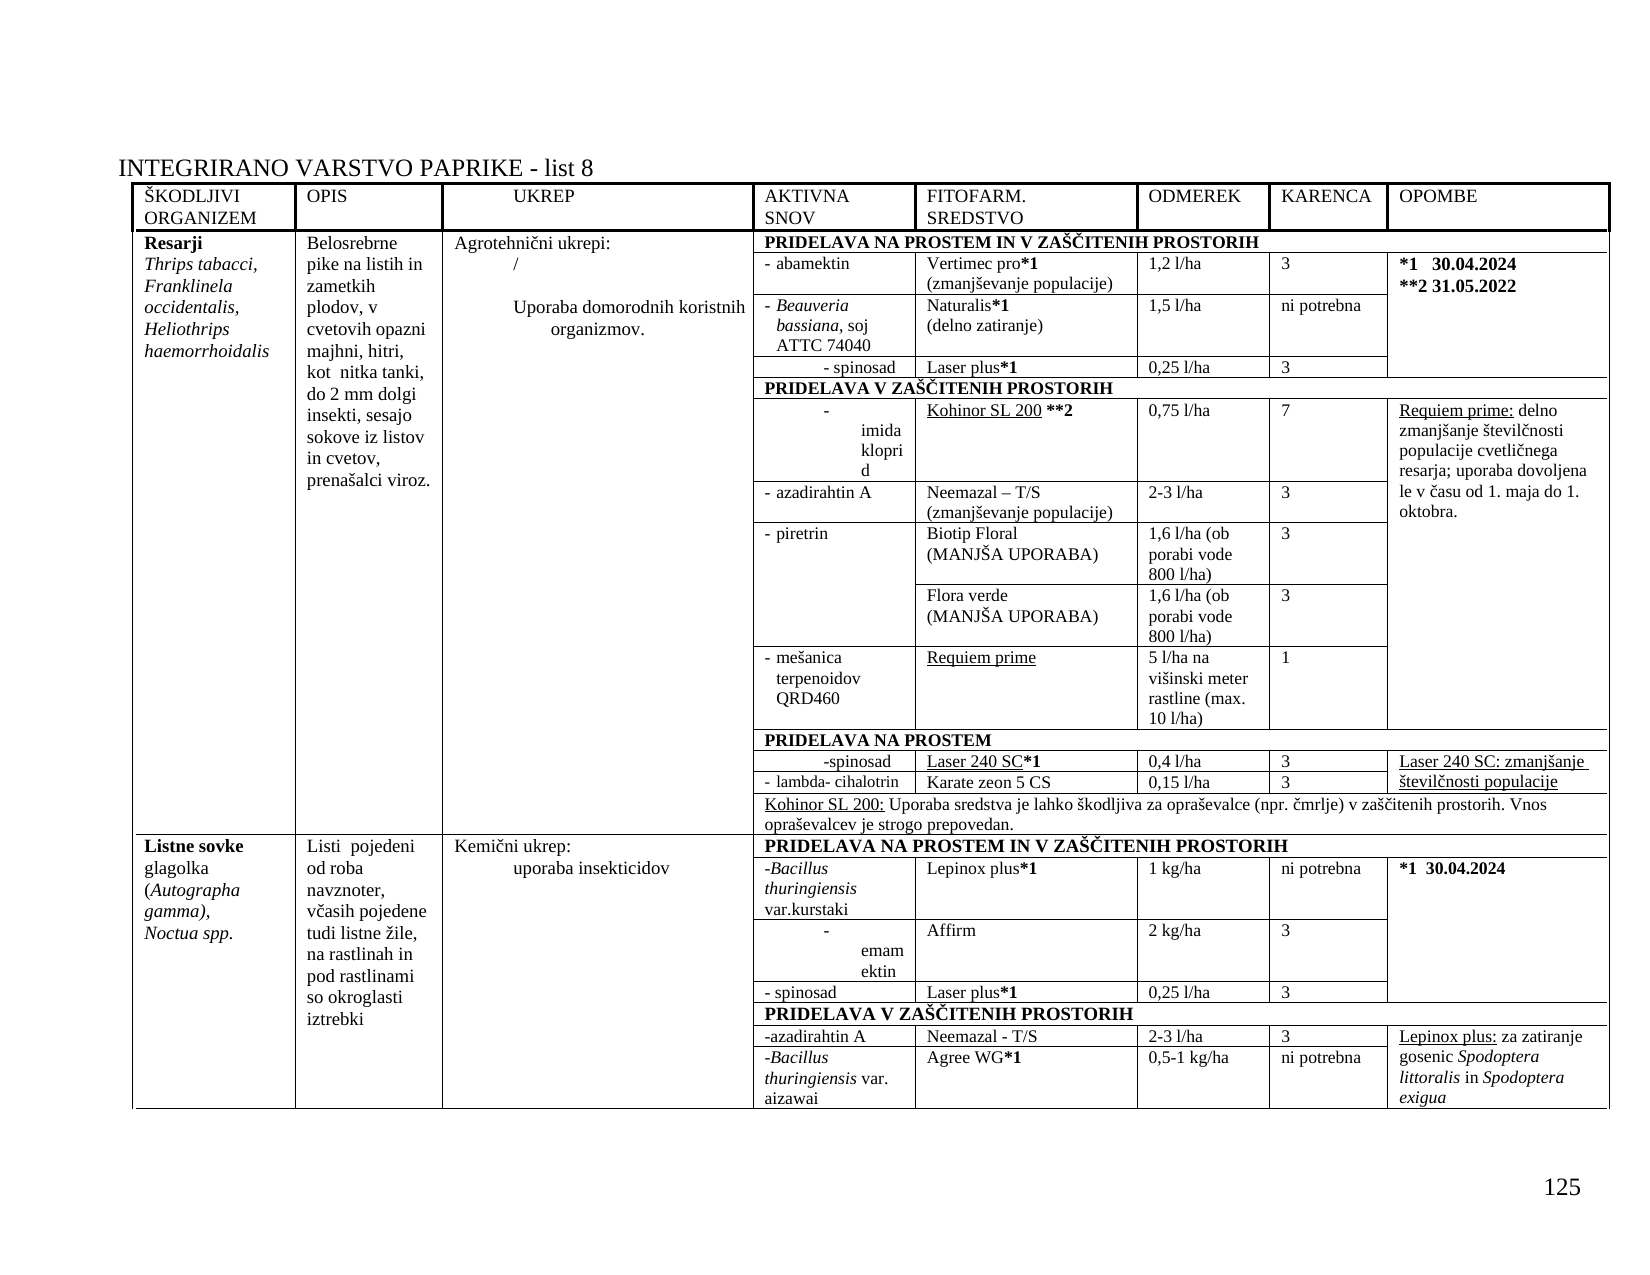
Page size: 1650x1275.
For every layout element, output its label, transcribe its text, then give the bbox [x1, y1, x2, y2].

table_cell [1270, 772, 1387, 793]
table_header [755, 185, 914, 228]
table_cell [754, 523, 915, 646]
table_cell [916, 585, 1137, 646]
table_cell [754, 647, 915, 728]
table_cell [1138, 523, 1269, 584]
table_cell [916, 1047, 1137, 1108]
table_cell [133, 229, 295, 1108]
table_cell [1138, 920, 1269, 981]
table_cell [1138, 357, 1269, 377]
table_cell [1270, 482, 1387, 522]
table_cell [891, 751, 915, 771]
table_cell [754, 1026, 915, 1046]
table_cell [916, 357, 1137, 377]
text INTEGRIRANO VARSTVO PAPRIKE - list 8 [118, 153, 1581, 182]
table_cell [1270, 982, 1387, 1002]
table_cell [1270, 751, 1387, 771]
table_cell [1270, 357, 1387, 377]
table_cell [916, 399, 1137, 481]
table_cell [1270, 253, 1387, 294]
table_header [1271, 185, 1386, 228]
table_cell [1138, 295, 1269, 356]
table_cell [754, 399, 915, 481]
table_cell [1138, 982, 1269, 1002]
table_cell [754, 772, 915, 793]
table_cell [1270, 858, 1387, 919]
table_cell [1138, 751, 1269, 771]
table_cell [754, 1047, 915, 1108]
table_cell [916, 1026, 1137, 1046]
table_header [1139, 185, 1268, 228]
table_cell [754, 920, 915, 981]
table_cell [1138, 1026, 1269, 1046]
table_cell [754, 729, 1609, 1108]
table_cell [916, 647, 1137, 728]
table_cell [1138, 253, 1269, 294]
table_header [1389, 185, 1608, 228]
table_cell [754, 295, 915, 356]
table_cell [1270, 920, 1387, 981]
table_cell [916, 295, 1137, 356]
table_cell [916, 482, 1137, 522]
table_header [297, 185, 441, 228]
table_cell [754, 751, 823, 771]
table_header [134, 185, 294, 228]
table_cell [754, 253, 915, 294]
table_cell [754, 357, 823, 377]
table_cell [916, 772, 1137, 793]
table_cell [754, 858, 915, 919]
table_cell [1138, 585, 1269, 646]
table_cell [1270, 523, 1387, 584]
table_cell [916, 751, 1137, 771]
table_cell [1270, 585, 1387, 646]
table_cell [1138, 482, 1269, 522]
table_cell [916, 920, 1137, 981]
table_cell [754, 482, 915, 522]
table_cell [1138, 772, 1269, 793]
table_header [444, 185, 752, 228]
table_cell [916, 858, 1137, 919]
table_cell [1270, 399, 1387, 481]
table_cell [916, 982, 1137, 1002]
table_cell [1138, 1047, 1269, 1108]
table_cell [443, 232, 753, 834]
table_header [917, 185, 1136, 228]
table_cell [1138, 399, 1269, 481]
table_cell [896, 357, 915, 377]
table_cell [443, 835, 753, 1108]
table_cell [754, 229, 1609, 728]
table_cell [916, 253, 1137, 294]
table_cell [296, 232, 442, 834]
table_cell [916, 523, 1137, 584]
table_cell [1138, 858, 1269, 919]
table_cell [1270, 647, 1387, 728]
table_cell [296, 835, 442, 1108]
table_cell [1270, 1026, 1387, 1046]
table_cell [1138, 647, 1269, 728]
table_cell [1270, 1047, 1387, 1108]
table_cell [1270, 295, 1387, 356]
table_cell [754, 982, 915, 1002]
